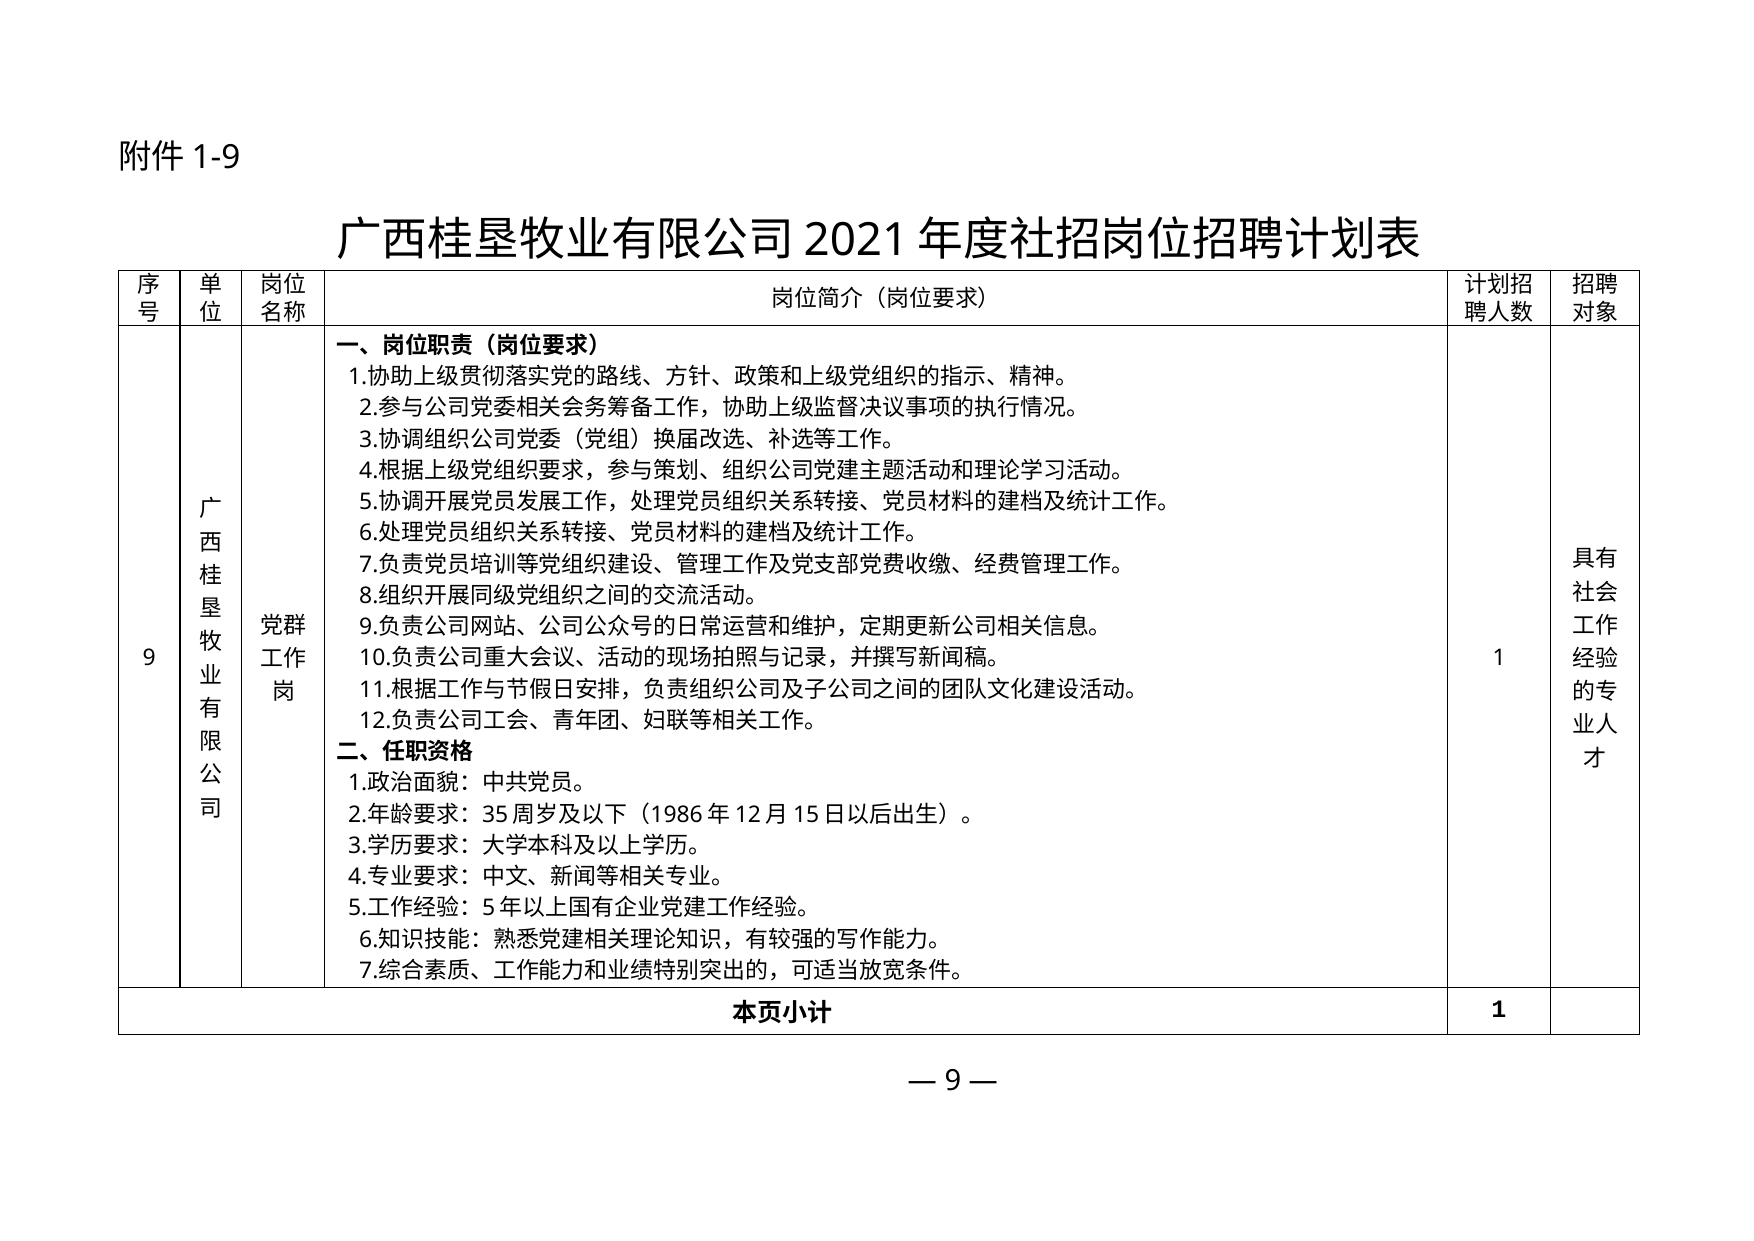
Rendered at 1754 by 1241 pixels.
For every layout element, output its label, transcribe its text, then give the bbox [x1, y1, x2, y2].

table_cell 广西桂垦牧业有限公司 [181, 326, 241, 987]
table_cell 招聘对象 [1551, 271, 1639, 325]
table_cell 岗位名称 [242, 271, 324, 325]
table_cell 一、岗位职责（岗位要求） 1.协助上级贯彻落实党的路线、方针、政策和上级党组织的指示、精神。 2.参与公司党委相关会务筹备工作，协助上级监督决议事项的执行情况。 3.协调组织公司党委（党组）换届改选、补选等工作。 4.根据上级党组织要求，参与策划、组织公司党建主题活动和理论学习活动。 5.协调开展党员发展工作，处理党员组织关系转接、党员材料的建档及统计工作。 6.处理党员组织关系转接、党员材料的建档及统计工作。 7.负责党员培训等党组织建设、管理工作及党支部党费收缴、经费管理工作。 8.组织开展同级党组织之间的交流活动。 9.负责公司网站、公司公众号的日常运营和维护，定期更新公司相关信息。 10.负责公司重大会议、活动的现场拍照与记录，并撰写新闻稿。 11.根据工作与节假日安排，负责组织公司及子公司之间的团队文化建设活动。 12.负责公司工会、青年团、妇联等相关工作。 二、任职资格 1.政治面貌：中共党员。 2.年龄要求：35周岁及以下（1986年12月15日以后出生）。 3.学历要求：大学本科及以上学历。 4.专业要求：中文、新闻等相关专业。 5.工作经验：5年以上国有企业党建工作经验。 6.知识技能：熟悉党建相关理论知识，有较强的写作能力。 7.综合素质、工作能力和业绩特别突出的，可适当放宽条件。 [325, 326, 1447, 987]
table_cell 1 [1448, 326, 1550, 987]
table_cell 序号 [119, 271, 179, 325]
table_cell 9 [119, 326, 179, 987]
table_cell 本页小计 [119, 988, 1447, 1034]
table_cell [1551, 988, 1639, 1034]
table_cell 岗位简介（岗位要求） [325, 271, 1447, 325]
table_cell 1 [1448, 988, 1550, 1034]
text 附件1-9 [118, 135, 1636, 176]
table_cell 计划招聘人数 [1448, 271, 1550, 325]
table_cell 党群工作岗 [242, 326, 324, 987]
table_cell 具有社会工作经验的专业人才 [1551, 326, 1639, 987]
table_cell 单位 [181, 271, 241, 325]
table_header 广西桂垦牧业有限公司2021年度社招岗位招聘计划表 [118, 201, 1639, 270]
